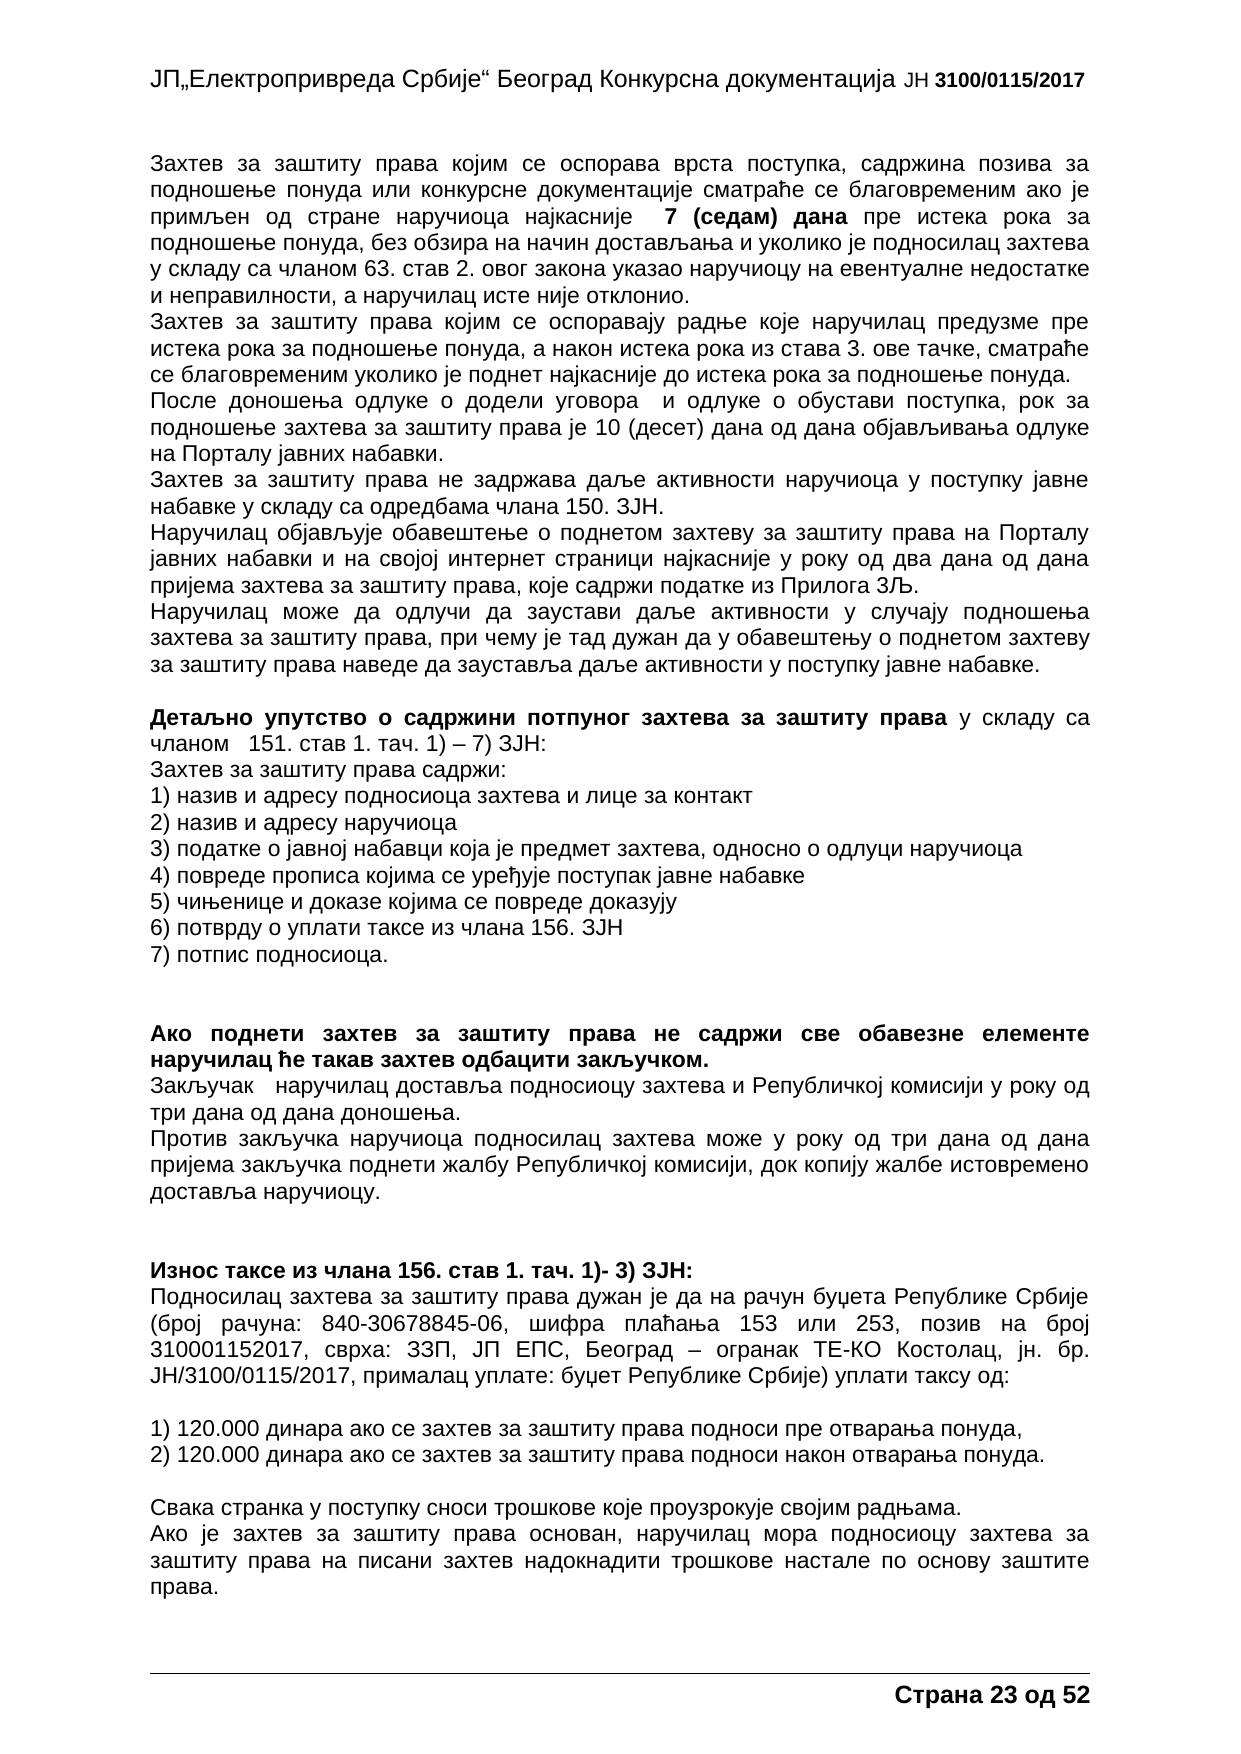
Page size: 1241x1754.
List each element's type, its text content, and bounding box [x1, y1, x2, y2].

text Ако поднети захтев за заштиту права не садржи све обавезне елементе наручилац ће такав захтев одбацити закључком. [150, 1020, 1090, 1072]
text Захтев за заштиту права којим се оспоравају радње које наручилац предузме пре истека рока за подношење понуда, а након истека рока из става 3. ове тачке, сматраће се благовременим уколико је поднет најкасније до истека рока за подношење понуда. [150, 308, 1090, 387]
text Наручилац објављује обавештење о поднетом захтеву за заштиту права на Порталу јавних набавки и на својој интернет страници најкасније у року од два дана од дана пријема захтева за заштиту права, које садржи податке из Прилога 3Љ. [150, 519, 1090, 598]
text 5) чињенице и доказе којима се повреде доказују [150, 888, 1090, 914]
text 2) 120.000 динара ако се захтев за заштиту права подноси након отварања понуда. [150, 1441, 1090, 1468]
text Износ таксе из члана 156. став 1. тач. 1)- 3) ЗЈН: [150, 1257, 1090, 1283]
text Захтев за заштиту права којим се оспорава врста поступка, садржина позива за подношење понуда или конкурсне документације сматраће се благовременим ако је примљен од стране наручиоца најкасније 7 (седам) дана пре истека рока за подношење понуда, без обзира на начин достављања и уколико је подносилац захтева у складу са чланом 63. став 2. овог закона указао наручиоцу на евентуалне недостатке и неправилности, а наручилац исте није отклонио. [150, 150, 1090, 308]
text Подносилац захтева за заштиту права дужан је да на рачун буџета Републике Србије (број рачуна: 840-30678845-06, шифра плаћања 153 или 253, позив на број 310001152017, сврха: ЗЗП, ЈП ЕПС, Београд – огранак ТЕ-КО Костолац, јн. бр. ЈН/3100/0115/2017, прималац уплате: буџет Републике Србије) уплати таксу од: [150, 1283, 1090, 1389]
text 6) потврду о уплати таксе из члана 156. ЗЈН [150, 914, 1090, 941]
text 1) 120.000 динара ако се захтев за заштиту права подноси пре отварања понуда, [150, 1415, 1090, 1441]
text 1) назив и адресу подносиоца захтева и лице за контакт [150, 782, 1090, 809]
text 2) назив и адресу наручиоца [150, 809, 1090, 835]
text Свака странка у поступку сноси трошкове које проузрокује својим радњама. [150, 1494, 1090, 1520]
text 4) повреде прописа којима се уређује поступак јавне набавке [150, 862, 1090, 888]
text Закључак наручилац доставља подносиоцу захтева и Републичкој комисији у року од три дана од дана доношења. [150, 1072, 1090, 1125]
text Захтев за заштиту права не задржава даље активности наручиоца у поступку јавне набавке у складу са одредбама члана 150. ЗЈН. [150, 466, 1090, 519]
text Наручилац може да одлучи да заустави даље активности у случају подношења захтева за заштиту права, при чему је тад дужан да у обавештењу о поднетом захтеву за заштиту права наведе да зауставља даље активности у поступку јавне набавке. [150, 598, 1090, 677]
text Против закључка наручиоца подносилац захтева може у року од три дана од дана пријема закључка поднети жалбу Републичкој комисији, док копију жалбе истовремено доставља наручиоцу. [150, 1125, 1090, 1204]
text 7) потпис подносиоца. [150, 941, 1090, 967]
text Детаљно упутство о садржини потпуног захтева за заштиту права у складу са чланом 151. став 1. тач. 1) – 7) ЗЈН: [150, 703, 1090, 756]
text 3) податке о јавној набавци која је предмет захтева, односно о одлуци наручиоца [150, 835, 1090, 862]
text Захтев за заштиту права садржи: [150, 756, 1090, 782]
text После доношења одлуке о додели уговора и одлуке о обустави поступка, рок за подношење захтева за заштиту права је 10 (десет) дана од дана објављивања одлуке на Порталу јавних набавки. [150, 387, 1090, 466]
text Ако је захтев за заштиту права основан, наручилац мора подносиоцу захтева за заштиту права на писани захтев надокнадити трошкове настале по основу заштите права. [150, 1520, 1090, 1599]
